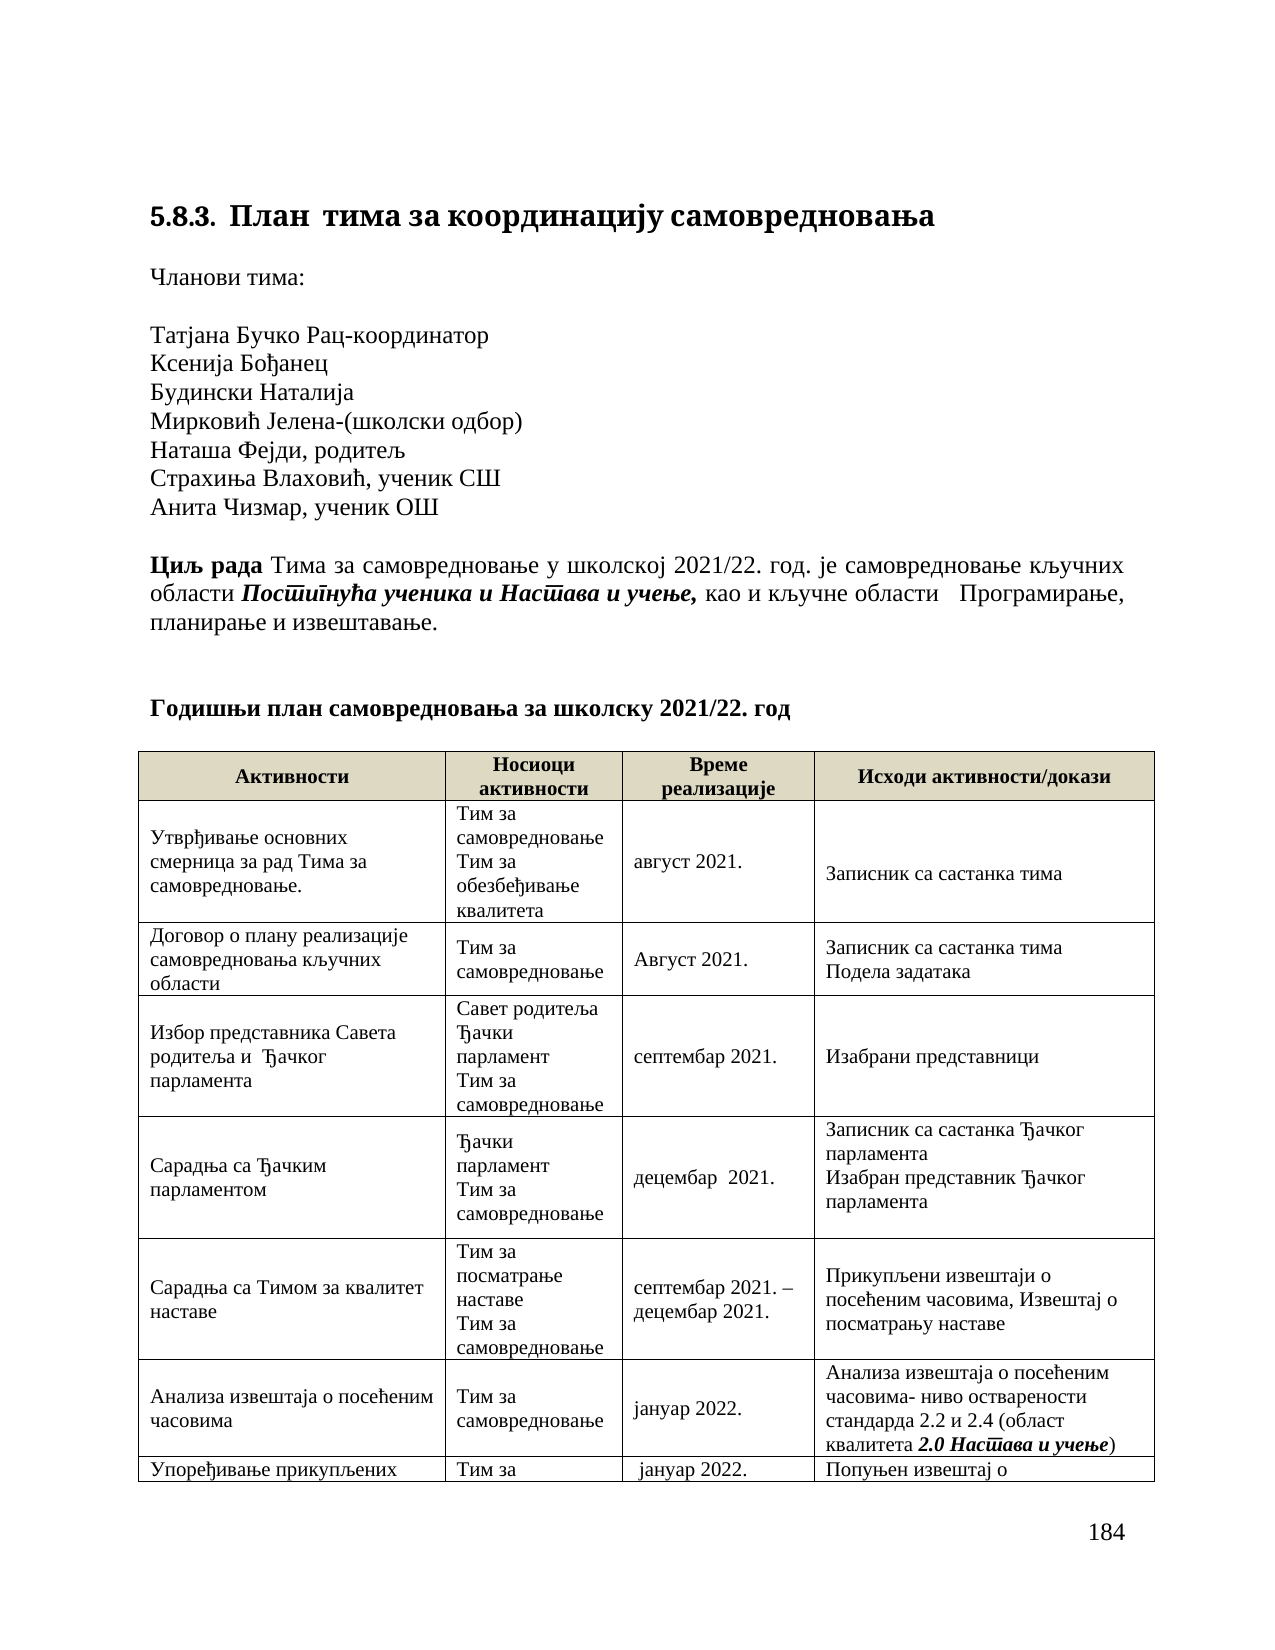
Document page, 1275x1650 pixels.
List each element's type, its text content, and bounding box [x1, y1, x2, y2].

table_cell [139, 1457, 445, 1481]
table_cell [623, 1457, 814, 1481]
text Наташа Фејди, родитељ [150, 435, 1125, 463]
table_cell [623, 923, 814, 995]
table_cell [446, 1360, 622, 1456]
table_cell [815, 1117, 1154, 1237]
subtitle 5.8.3. План тима за координацију самовредновања [150, 200, 1125, 233]
text Анита Чизмар, ученик ОШ [150, 492, 1125, 521]
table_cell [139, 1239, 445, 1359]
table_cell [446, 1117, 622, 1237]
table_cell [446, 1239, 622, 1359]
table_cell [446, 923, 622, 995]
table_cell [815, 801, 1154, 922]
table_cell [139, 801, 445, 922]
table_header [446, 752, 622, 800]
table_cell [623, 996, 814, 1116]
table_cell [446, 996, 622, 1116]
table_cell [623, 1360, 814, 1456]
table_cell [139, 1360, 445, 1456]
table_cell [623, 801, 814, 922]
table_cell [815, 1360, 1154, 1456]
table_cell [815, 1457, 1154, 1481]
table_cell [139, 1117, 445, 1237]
text Страхиња Влаховић, ученик СШ [150, 463, 1125, 492]
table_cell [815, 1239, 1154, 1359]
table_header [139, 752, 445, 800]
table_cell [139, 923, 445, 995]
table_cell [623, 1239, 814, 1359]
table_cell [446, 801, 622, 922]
text Годишњи план самовредновања за школску 2021/22. год [150, 693, 1125, 722]
text Ксенија Бођанец [150, 348, 1125, 377]
text Циљ рада Тима за самовредновање у школској 2021/22. год. је самовредновање кључних области Постигнућа ученика и Настава и учење, као и кључне области Програмирање, планирање и извештавање. [150, 550, 1125, 636]
text Чланови тима: [150, 262, 1125, 291]
text Мирковић Јелена-(школски одбор) [150, 406, 1125, 435]
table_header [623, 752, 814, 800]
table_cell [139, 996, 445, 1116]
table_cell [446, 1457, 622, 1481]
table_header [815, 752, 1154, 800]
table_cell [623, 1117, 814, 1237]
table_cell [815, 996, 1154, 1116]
text Татјана Бучко Рац-координатор [150, 320, 1125, 348]
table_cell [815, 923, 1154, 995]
text Будински Наталија [150, 377, 1125, 406]
